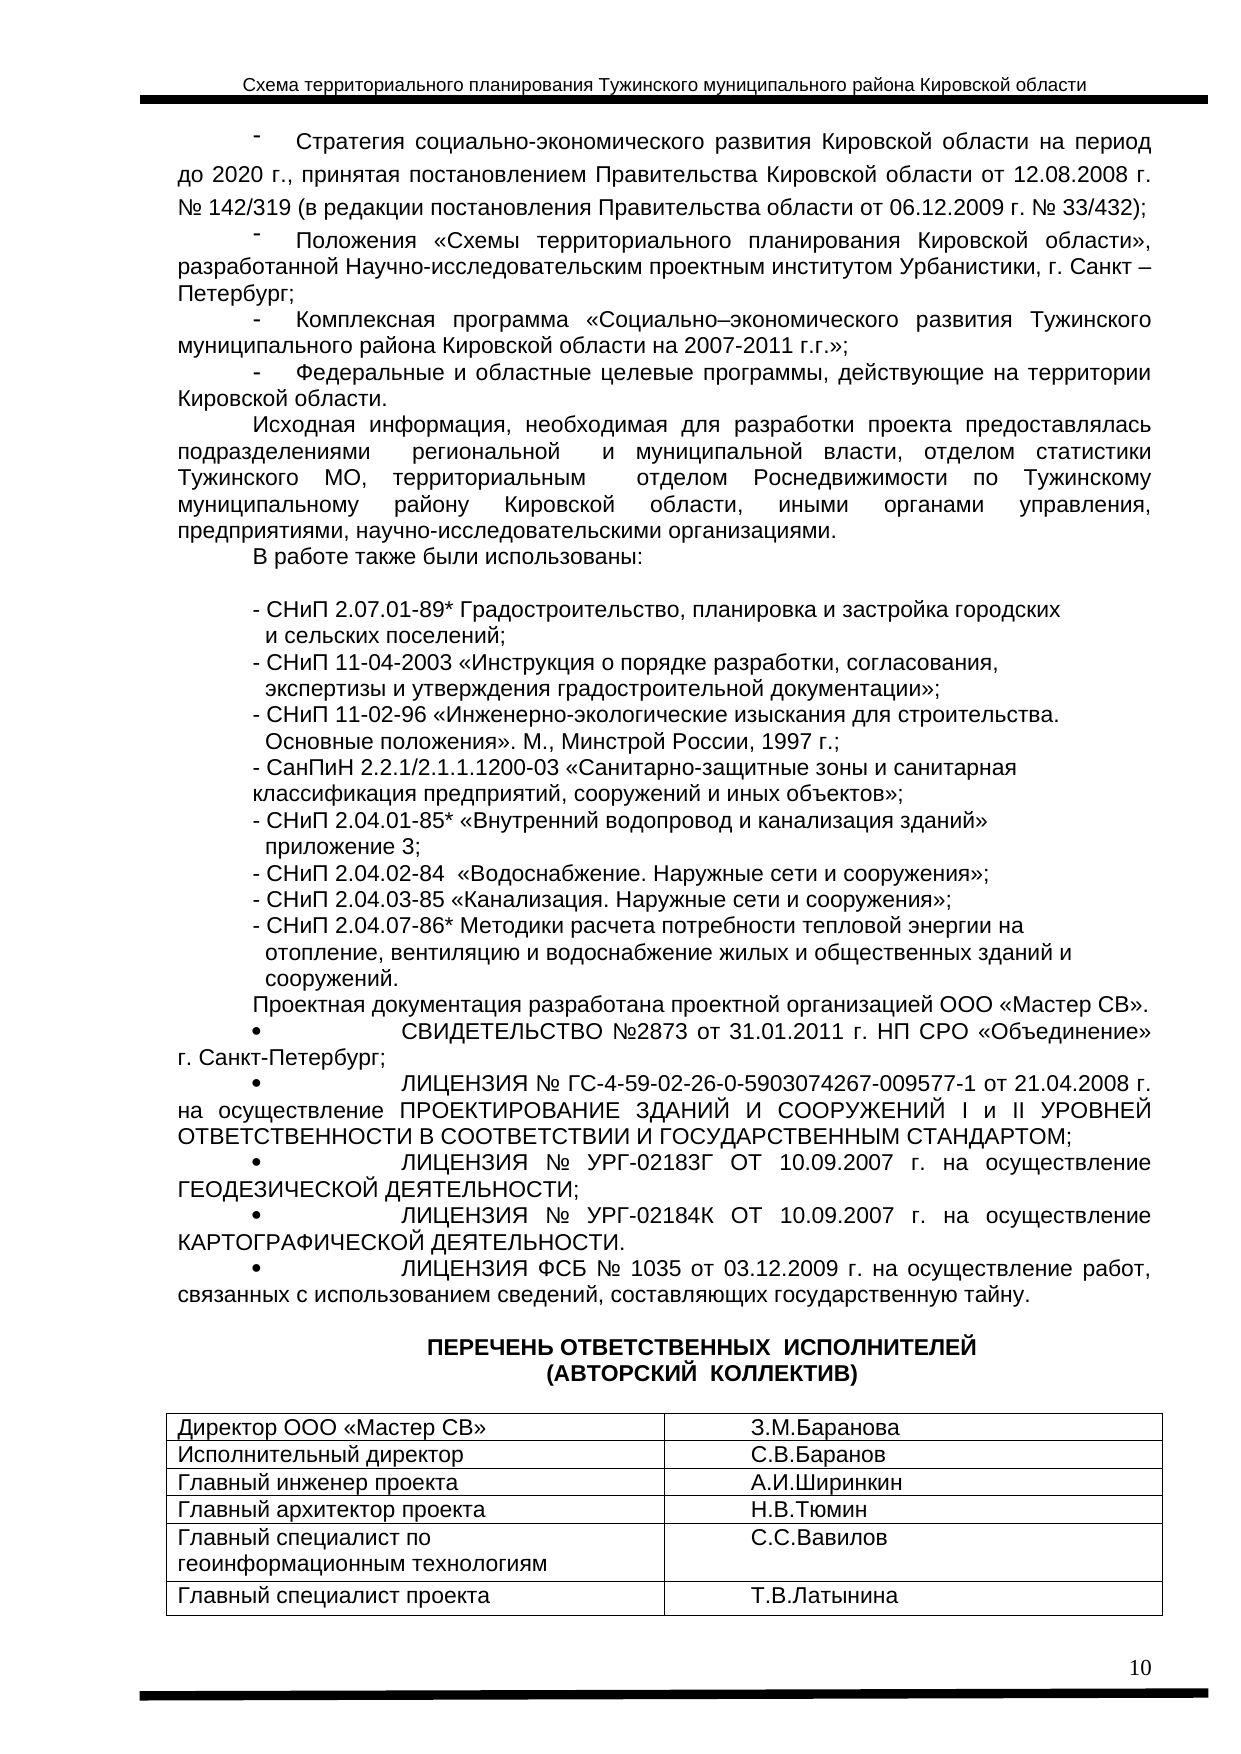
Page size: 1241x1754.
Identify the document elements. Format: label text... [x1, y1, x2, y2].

text - СНиП 11-02-96 «Инженерно-экологические изыскания для строительства. [177, 701, 1152, 728]
table_cell С.В.Баранов [665, 1441, 1162, 1468]
text Исходная информация, необходимая для разработки проекта предоставлялась подразделениями региональной и муниципальной власти, отделом статистики Тужинского МО, территориальным отделом Роснедвижимости по Тужинскому муниципальному району Кировской области, иными органами управления, предприятиями, научно-исследовательскими организациями. [177, 411, 1152, 543]
table_cell Главный архитектор проекта [167, 1496, 664, 1522]
text ПЕРЕЧЕНЬ ОТВЕТСТВЕННЫХ ИСПОЛНИТЕЛЕЙ [177, 1334, 1152, 1360]
text экспертизы и утверждения градостроительной документации»; [177, 675, 1152, 701]
text сооружений. [177, 965, 1152, 991]
list СВИДЕТЕЛЬСТВО №2873 от 31.01.2011 г. НП СРО «Объединение» г. Санкт-Петербург; [177, 1018, 1152, 1070]
text Основные положения». М., Минстрой России, .; [177, 728, 1152, 754]
table_cell Т.В.Латынина [665, 1582, 1162, 1615]
text Проектная документация разработана проектной организацией ООО «Мастер СВ». [177, 991, 1152, 1018]
text В работе также были использованы: [177, 543, 1152, 569]
table_cell Н.В.Тюмин [665, 1496, 1162, 1522]
table_cell А.И.Ширинкин [665, 1469, 1162, 1495]
list Стратегия социально-экономического развития Кировской области на период до ., принятая постановлением Правительства Кировской области от 12.08.2008 г. № 142/319 (в редакции постановления Правительства области от 06.12.2009 г. № 33/432); [177, 122, 1152, 220]
text - СНиП 2.04.03-85 «Канализация. Наружные сети и сооружения»; [177, 886, 1152, 912]
table_cell Исполнительный директор [167, 1441, 664, 1468]
text - СНиП 2.04.01-85* «Внутренний водопровод и канализация зданий» [177, 807, 1152, 833]
text - СНиП 2.04.07-86* Методики расчета потребности тепловой энергии на [177, 912, 1152, 938]
table_cell Главный инженер проекта [167, 1469, 664, 1495]
table_cell Главный специалист проекта [167, 1582, 664, 1615]
text классификация предприятий, сооружений и иных объектов»; [177, 780, 1152, 807]
list Федеральные и областные целевые программы, действующие на территории Кировской области. [177, 359, 1152, 411]
table_header З.М.Баранова [665, 1414, 1162, 1440]
table_cell Главный специалист по геоинформационным технологиям [167, 1524, 664, 1581]
text - СНиП 2.04.02-84 «Водоснабжение. Наружные сети и сооружения»; [177, 859, 1152, 886]
text отопление, вентиляцию и водоснабжение жилых и общественных зданий и [177, 938, 1152, 965]
text приложение 3; [177, 833, 1152, 859]
text - СанПиН 2.2.1/2.1.1.1200-03 «Санитарно-защитные зоны и санитарная [177, 754, 1152, 780]
table_header Директор ООО «Мастер СВ» [167, 1414, 664, 1440]
list ЛИЦЕНЗИЯ № УРГ-02183Г ОТ 10.09.2007 г. на осуществление ГЕОДЕЗИЧЕСКОЙ ДЕЯТЕЛЬНОСТИ; [177, 1149, 1152, 1202]
text и сельских поселений; [177, 622, 1152, 649]
text - СНиП 11-04-2003 «Инструкция о порядке разработки, согласования, [177, 649, 1152, 675]
list ЛИЦЕНЗИЯ № УРГ-02184К ОТ 10.09.2007 г. на осуществление КАРТОГРАФИЧЕСКОЙ ДЕЯТЕЛЬНОСТИ. [177, 1202, 1152, 1255]
list ЛИЦЕНЗИЯ ФСБ № 1035 от 03.12.2009 г. на осуществление работ, связанных с использованием сведений, составляющих государственную тайну. [177, 1255, 1152, 1307]
list Комплексная программа «Социально–экономического развития Тужинского муниципального района Кировской области на 2007-.г.»; [177, 306, 1152, 359]
list Положения «Схемы территориального планирования Кировской области», разработанной Научно-исследовательским проектным институтом Урбанистики, г. Санкт – Петербург; [177, 220, 1152, 306]
list ЛИЦЕНЗИЯ № ГС-4-59-02-26-0-5903074267-009577-1 от 21.04.2008 г. на осуществление ПРОЕКТИРОВАНИЕ ЗДАНИЙ И СООРУЖЕНИЙ I и II УРОВНЕЙ ОТВЕТСТВЕННОСТИ В СООТВЕТСТВИИ И ГОСУДАРСТВЕННЫМ СТАНДАРТОМ; [177, 1070, 1152, 1149]
table_cell С.С.Вавилов [665, 1524, 1162, 1581]
text - СНиП 2.07.01-89* Градостроительство, планировка и застройка городских [177, 596, 1152, 622]
text (АВТОРСКИЙ КОЛЛЕКТИВ) [177, 1360, 1152, 1387]
